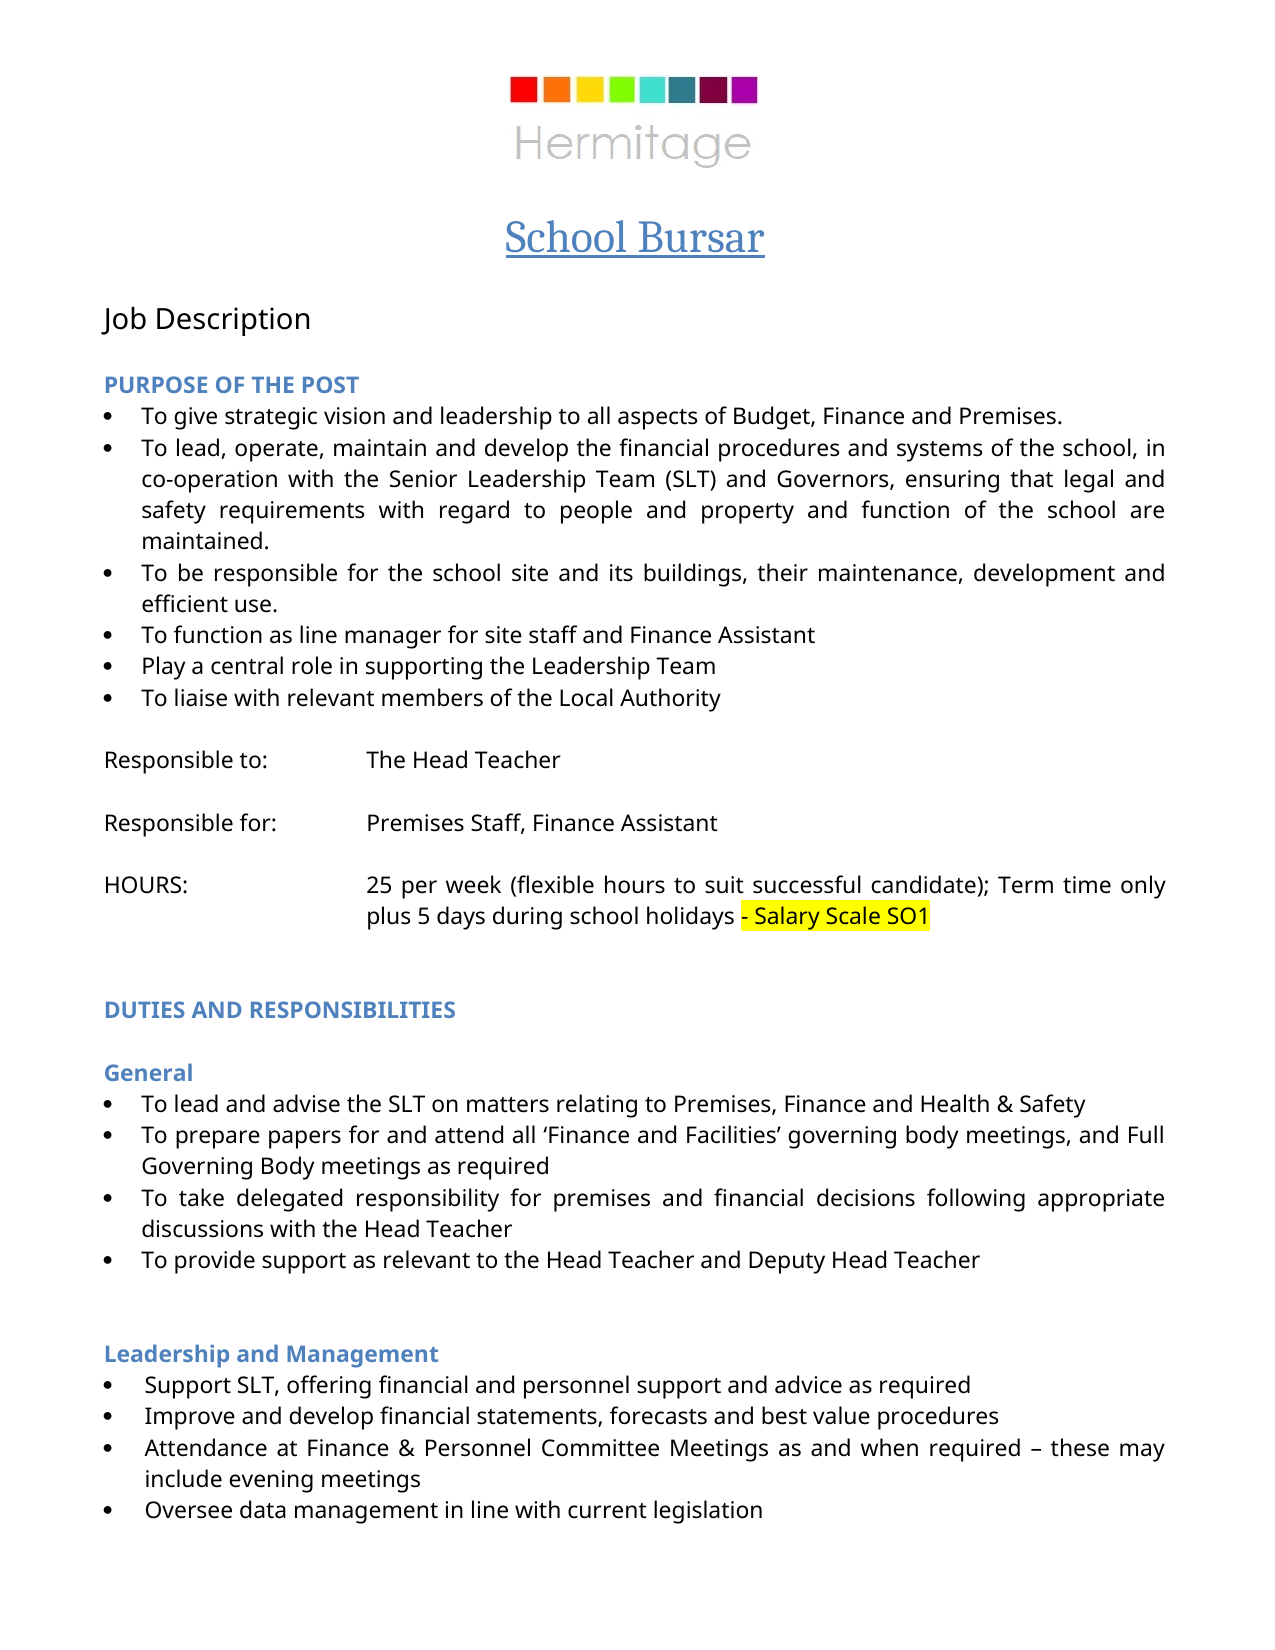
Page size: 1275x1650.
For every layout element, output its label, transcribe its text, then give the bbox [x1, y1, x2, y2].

list Play a central role in supporting the Leadership Team [103, 650, 1167, 681]
text PURPOSE OF THE POST [103, 369, 1167, 400]
list Improve and develop financial statements, forecasts and best value procedures [103, 1400, 1167, 1431]
text HOURS: 25 per week (flexible hours to suit successful candidate); Term time only plus 5 days during school holidays - Salary Scale SO1 [103, 869, 1167, 931]
text Job Description [103, 298, 1167, 338]
list Attendance at Finance & Personnel Committee Meetings as and when required – these may include evening meetings [103, 1431, 1167, 1494]
text DUTIES AND RESPONSIBILITIES [103, 994, 1167, 1025]
list To lead, operate, maintain and develop the financial procedures and systems of the school, in co-operation with the Senior Leadership Team (SLT) and Governors, ensuring that legal and safety requirements with regard to people and property and function of the school are maintained. [103, 431, 1167, 556]
text School Bursar [103, 211, 1167, 264]
picture [508, 75, 759, 172]
text Responsible for: Premises Staff, Finance Assistant [103, 806, 1167, 838]
text General [103, 1056, 1167, 1088]
list To function as line manager for site staff and Finance Assistant [103, 619, 1167, 650]
list To provide support as relevant to the Head Teacher and Deputy Head Teacher [103, 1244, 1167, 1275]
list To lead and advise the SLT on matters relating to Premises, Finance and Health & Safety [103, 1088, 1167, 1119]
text Responsible to: The Head Teacher [103, 744, 1167, 775]
list To give strategic vision and leadership to all aspects of Budget, Finance and Premises. [103, 400, 1167, 431]
list To take delegated responsibility for premises and financial decisions following appropriate discussions with the Head Teacher [103, 1181, 1167, 1244]
list To be responsible for the school site and its buildings, their maintenance, development and efficient use. [103, 556, 1167, 619]
text Leadership and Management [103, 1338, 1167, 1369]
list Oversee data management in line with current legislation [103, 1494, 1167, 1525]
list To prepare papers for and attend all ‘Finance and Facilities’ governing body meetings, and Full Governing Body meetings as required [103, 1119, 1167, 1181]
list Support SLT, offering financial and personnel support and advice as required [103, 1369, 1167, 1400]
list To liaise with relevant members of the Local Authority [103, 681, 1167, 713]
